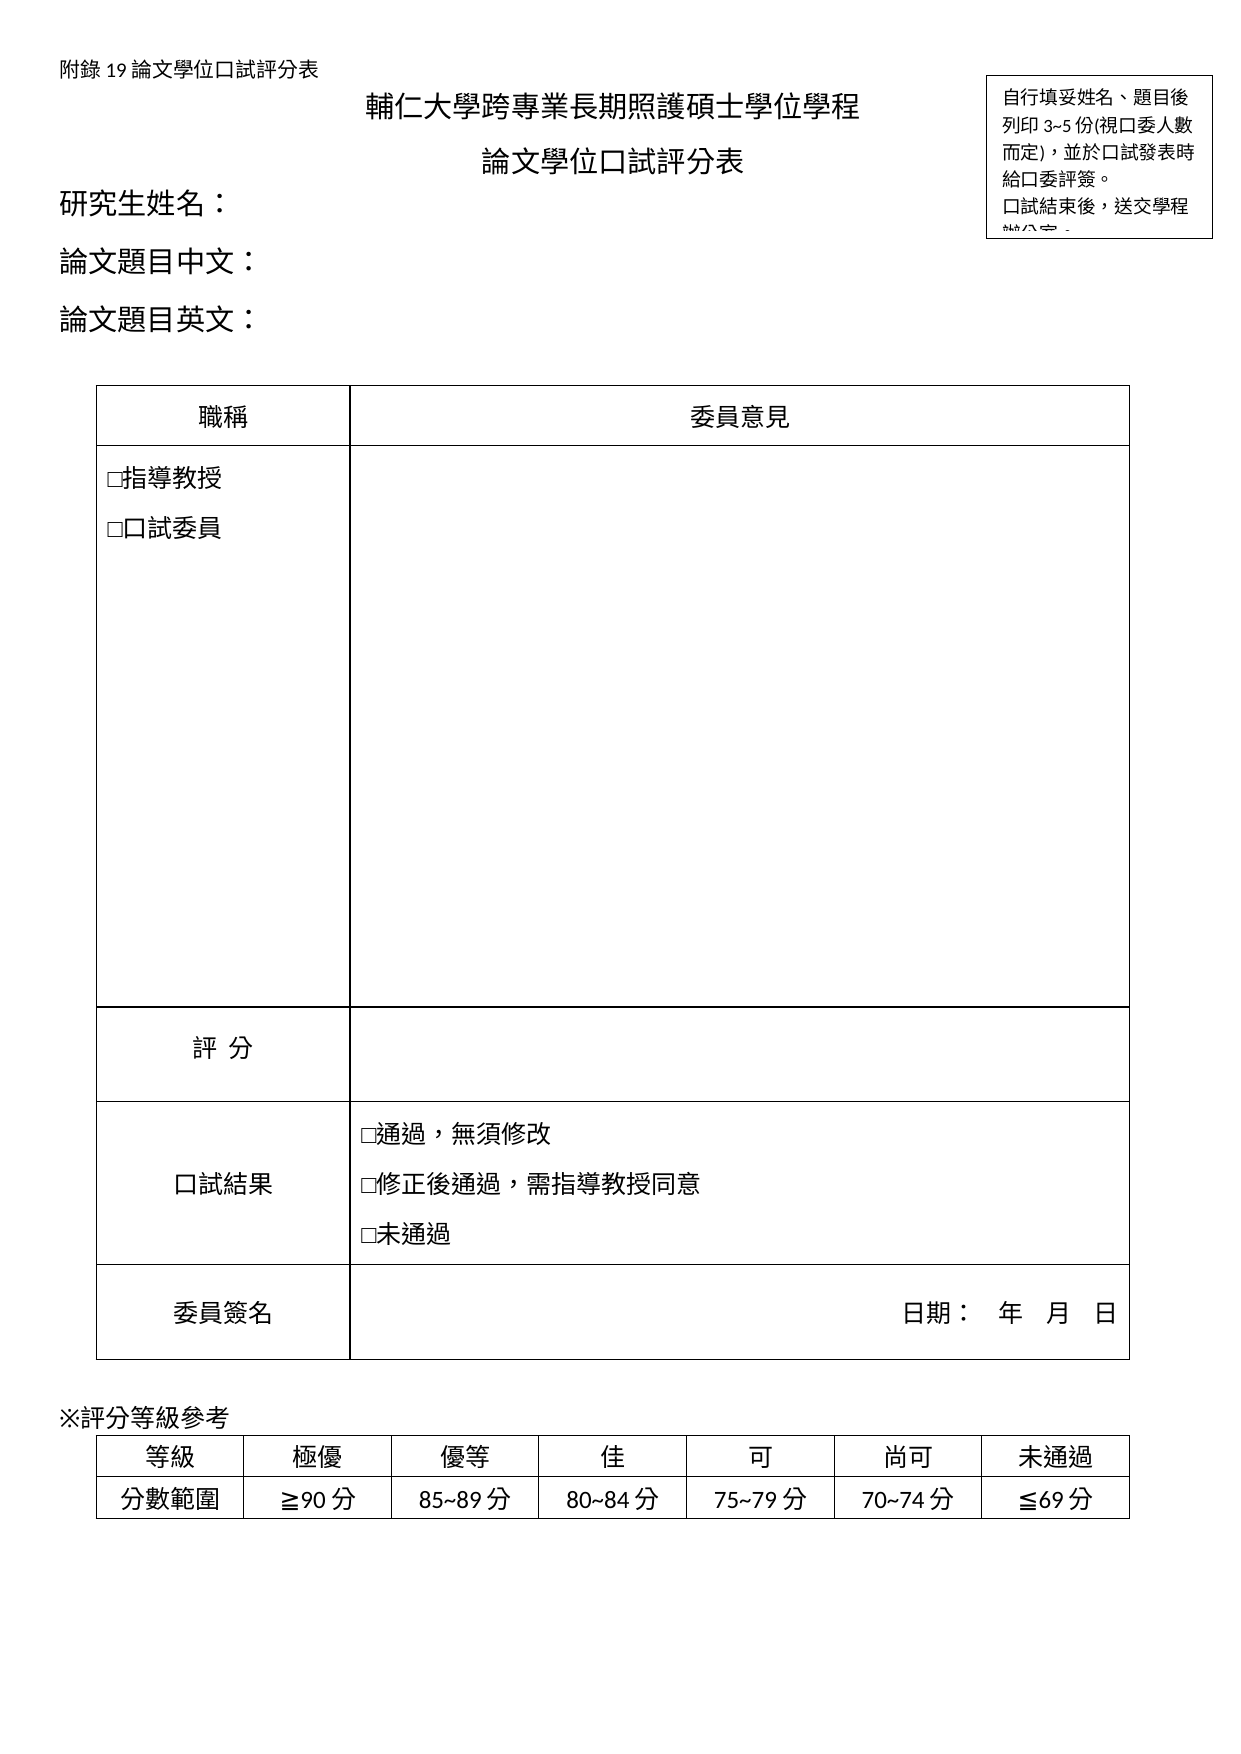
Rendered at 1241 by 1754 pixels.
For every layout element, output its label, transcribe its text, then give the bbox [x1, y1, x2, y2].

table_header 優等 [392, 1436, 538, 1476]
table_cell 85~89分 [392, 1477, 538, 1518]
table_header 委員意見 [351, 386, 1129, 444]
table_cell 75~79分 [687, 1477, 834, 1518]
table_header 佳 [539, 1436, 686, 1476]
table_cell 評 分 [97, 1008, 349, 1101]
table_cell [351, 446, 1129, 1006]
table_cell □通過，無須修改 □修正後通過，需指導教授同意 □未通過 [351, 1102, 1129, 1264]
table_cell 分數範圍 [97, 1477, 243, 1518]
text 論文題目英文： [59, 294, 1167, 339]
table_cell ≦69分 [982, 1477, 1129, 1518]
table_cell 委員簽名 [97, 1265, 349, 1359]
subtitle ※評分等級參考 [59, 1397, 1167, 1435]
text 輔仁大學跨專業長期照護碩士學位學程 [59, 83, 986, 126]
table_header 極優 [244, 1436, 391, 1476]
table_cell 口試結果 [97, 1102, 349, 1264]
table_cell ≧90分 [244, 1477, 391, 1518]
table_header 尚可 [835, 1436, 981, 1476]
table_cell 80~84分 [539, 1477, 686, 1518]
text 論文學位口試評分表 [59, 138, 986, 181]
table_cell 70~74分 [835, 1477, 981, 1518]
table_cell [351, 1008, 1129, 1101]
table_cell 日期： 年 月 日 [351, 1265, 1129, 1359]
table_header 可 [687, 1436, 834, 1476]
table_header 未通過 [982, 1436, 1129, 1476]
table_cell □指導教授 □口試委員 [97, 446, 349, 1006]
text 附錄 19 論文學位口試評分表 [59, 53, 1167, 83]
table_header 職稱 [97, 386, 349, 444]
text 研究生姓名： [59, 181, 986, 223]
text 論文題目中文： [59, 235, 1167, 281]
table_header 等級 [97, 1436, 243, 1476]
